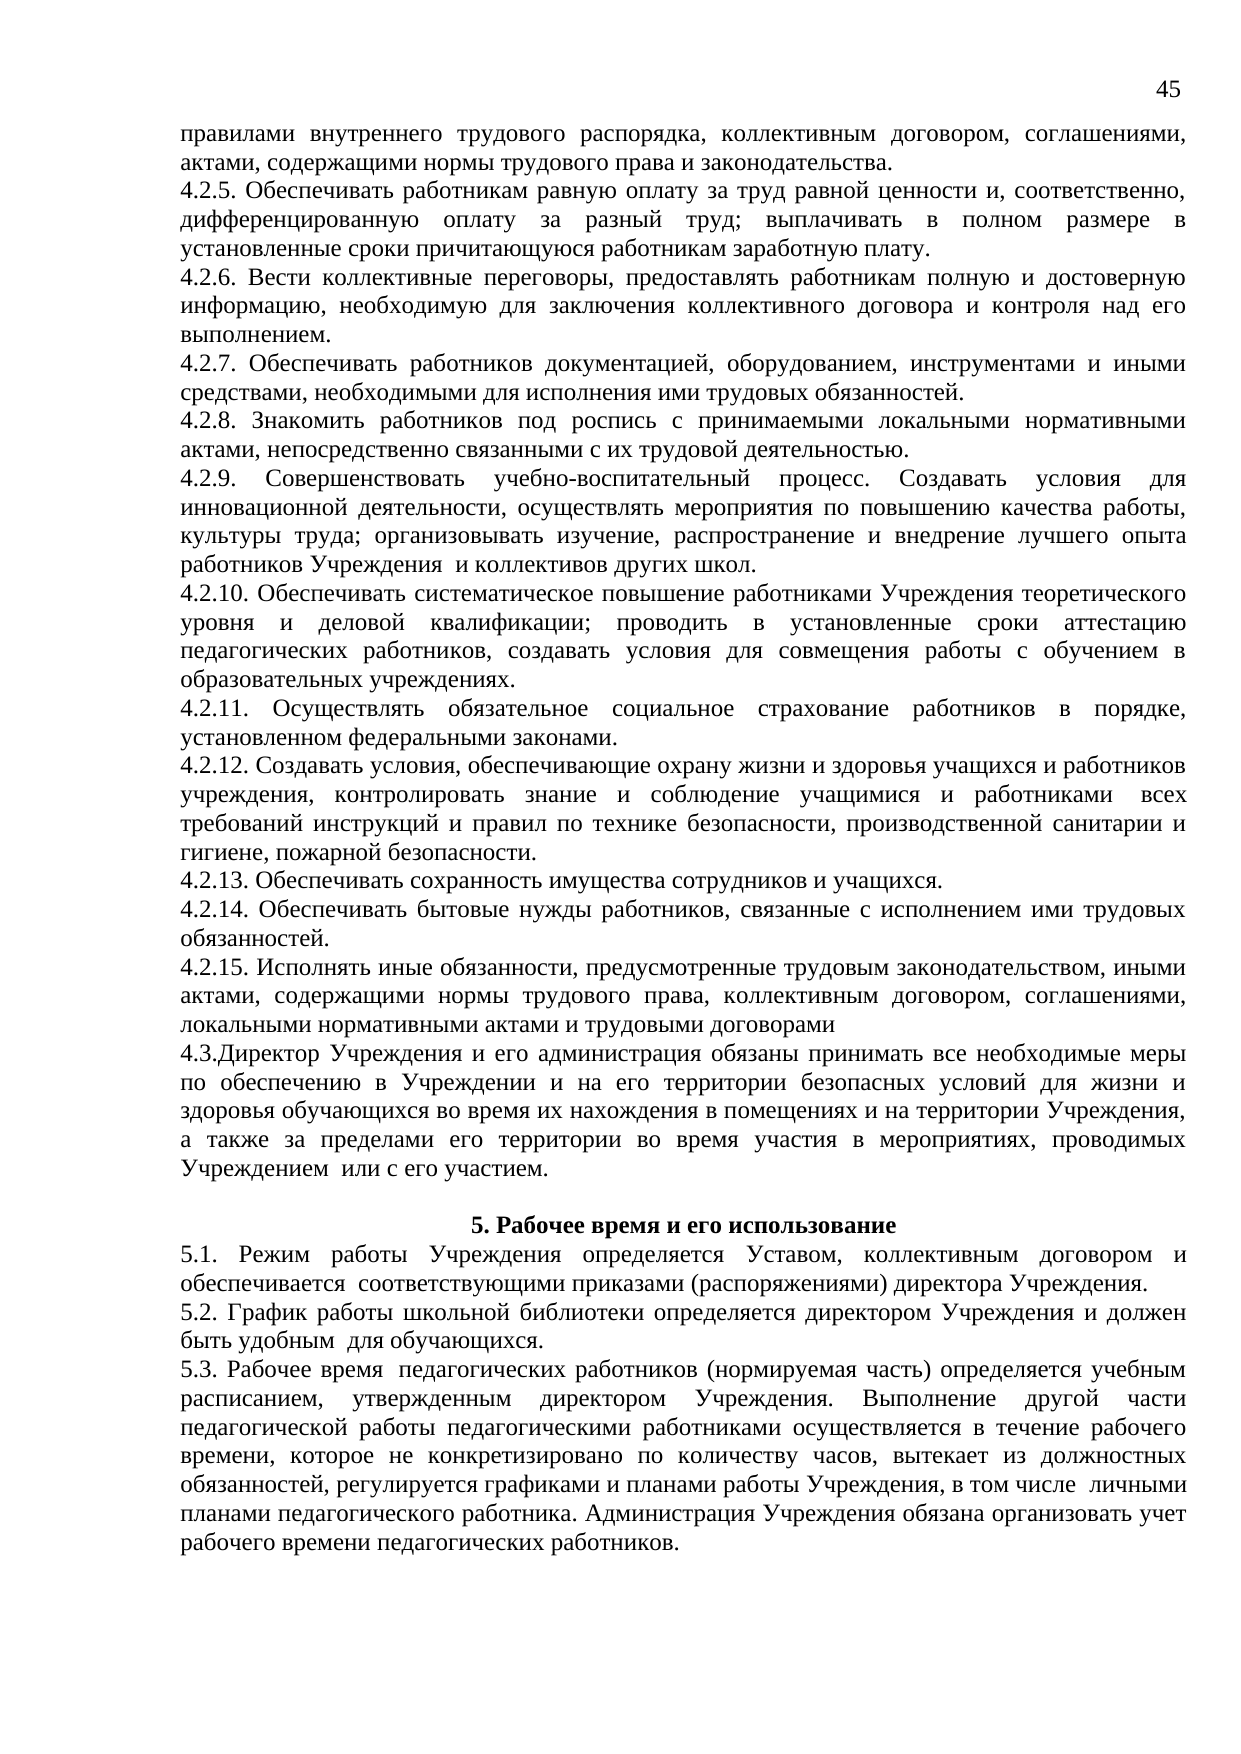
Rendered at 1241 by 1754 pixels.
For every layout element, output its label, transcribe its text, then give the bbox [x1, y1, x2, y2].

text 4.2.6. Вести коллективные переговоры, предоставлять работникам полную и достоверную информацию, необходимую для заключения коллективного договора и контроля над его выполнением. [180, 262, 1187, 348]
text 4.2.7. Обеспечивать работников документацией, оборудованием, инструментами и иными средствами, необходимыми для исполнения ими трудовых обязанностей. [180, 348, 1187, 406]
text 4.2.9. Совершенствовать учебно-воспитательный процесс. Создавать условия для инновационной деятельности, осуществлять мероприятия по повышению качества работы, культуры труда; организовывать изучение, распространение и внедрение лучшего опыта работников Учреждения и коллективов других школ. [180, 463, 1187, 578]
text 5.3. Рабочее время педагогических работников (нормируемая часть) определяется учебным расписанием, утвержденным директором Учреждения. Выполнение другой части педагогической работы педагогическими работниками осуществляется в течение рабочего времени, которое не конкретизировано по количеству часов, вытекает из должностных обязанностей, регулируется графиками и планами работы Учреждения, в том числе личными планами педагогического работника. Администрация Учреждения обязана организовать учет рабочего времени педагогических работников. [180, 1354, 1187, 1556]
text 4.2.11. Осуществлять обязательное социальное страхование работников в порядке, установленном федеральными законами. [180, 693, 1187, 751]
text 5.1. Режим работы Учреждения определяется Уставом, коллективным договором и обеспечивается соответствующими приказами (распоряжениями) директора Учреждения. [180, 1239, 1187, 1297]
text 4.2.10. Обеспечивать систематическое повышение работниками Учреждения теоретического уровня и деловой квалификации; проводить в установленные сроки аттестацию педагогических работников, создавать условия для совмещения работы с обучением в образовательных учреждениях. [180, 578, 1187, 693]
text 5.2. График работы школьной библиотеки определяется директором Учреждения и должен быть удобным для обучающихся. [180, 1297, 1187, 1354]
text 4.2.15. Исполнять иные обязанности, предусмотренные трудовым законодательством, иными актами, содержащими нормы трудового права, коллективным договором, соглашениями, локальными нормативными актами и трудовыми договорами [180, 952, 1187, 1038]
text 5. Рабочее время и его использование [180, 1211, 1187, 1239]
text 4.2.5. Обеспечивать работникам равную оплату за труд равной ценности и, соответственно, дифференцированную оплату за разный труд; выплачивать в полном размере в установленные сроки причитающуюся работникам заработную плату. [180, 176, 1187, 262]
text 4.2.13. Обеспечивать сохранность имущества сотрудников и учащихся. [180, 866, 1187, 894]
text 4.3.Директор Учреждения и его администрация обязаны принимать все необходимые меры по обеспечению в Учреждении и на его территории безопасных условий для жизни и здоровья обучающихся во время их нахождения в помещениях и на территории Учреждения, а также за пределами его территории во время участия в мероприятиях, проводимых Учреждением или с его участием. [180, 1038, 1187, 1182]
text 4.2.14. Обеспечивать бытовые нужды работников, связанные с исполнением ими трудовых обязанностей. [180, 894, 1187, 952]
text 4.2.12. Создавать условия, обеспечивающие охрану жизни и здоровья учащихся и работников учреждения, контролировать знание и соблюдение учащимися и работниками всех требований инструкций и правил по технике безопасности, производственной санитарии и гигиене, пожарной безопасности. [180, 751, 1187, 866]
text 4.2.8. Знакомить работников под роспись с принимаемыми локальными нормативными актами, непосредственно связанными с их трудовой деятельностью. [180, 406, 1187, 463]
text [180, 118, 1187, 176]
